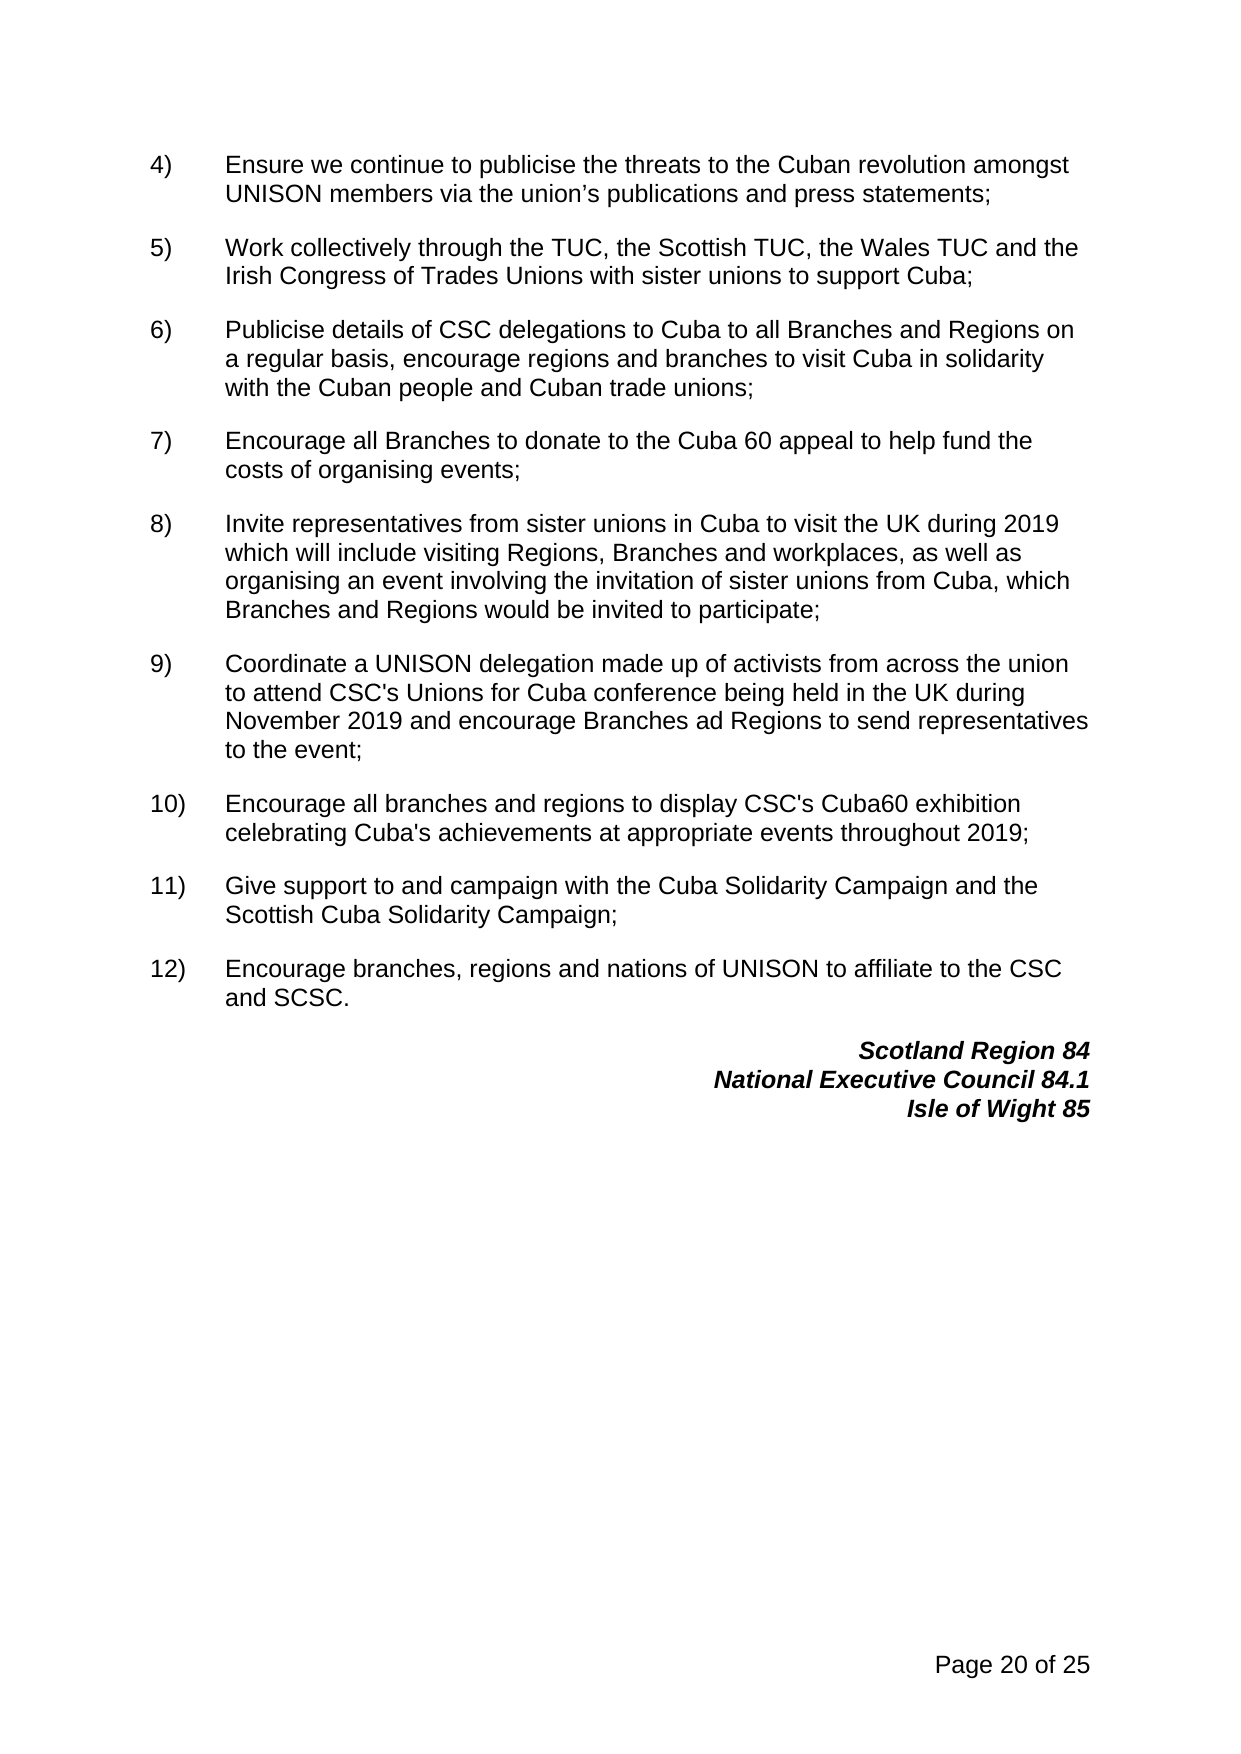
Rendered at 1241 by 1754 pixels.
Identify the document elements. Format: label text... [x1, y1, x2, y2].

text 9) Coordinate a UNISON delegation made up of activists from across the union to attend CSC's Unions for Cuba conference being held in the UK during November 2019 and encourage Branches ad Regions to send representatives to the event; [150, 649, 1090, 764]
text 7) Encourage all Branches to donate to the Cuba 60 appeal to help fund the costs of organising events; [150, 426, 1090, 484]
text National Executive Council 84.1 [150, 1065, 1090, 1094]
text Scotland Region 84 [150, 1036, 1090, 1065]
text 5) Work collectively through the TUC, the Scottish TUC, the Wales TUC and the Irish Congress of Trades Unions with sister unions to support Cuba; [150, 232, 1090, 290]
text Isle of Wight 85Composite G [150, 1094, 1090, 1122]
text 11) Give support to and campaign with the Cuba Solidarity Campaign and the Scottish Cuba Solidarity Campaign; [150, 871, 1090, 929]
text 10) Encourage all branches and regions to display CSC's Cuba60 exhibition celebrating Cuba's achievements at appropriate events throughout 2019; [150, 789, 1090, 846]
text 12) Encourage branches, regions and nations of UNISON to affiliate to the CSC and SCSC. [150, 954, 1090, 1011]
text 6) Publicise details of CSC delegations to Cuba to all Branches and Regions on a regular basis, encourage regions and branches to visit Cuba in solidarity with the Cuban people and Cuban trade unions; [150, 315, 1090, 401]
text 4) Ensure we continue to publicise the threats to the Cuban revolution amongst UNISON members via the union’s publications and press statements; [150, 150, 1090, 207]
text 8) Invite representatives from sister unions in Cuba to visit the UK during 2019 which will include visiting Regions, Branches and workplaces, as well as organising an event involving the invitation of sister unions from Cuba, which Branches and Regions would be invited to participate; [150, 509, 1090, 624]
